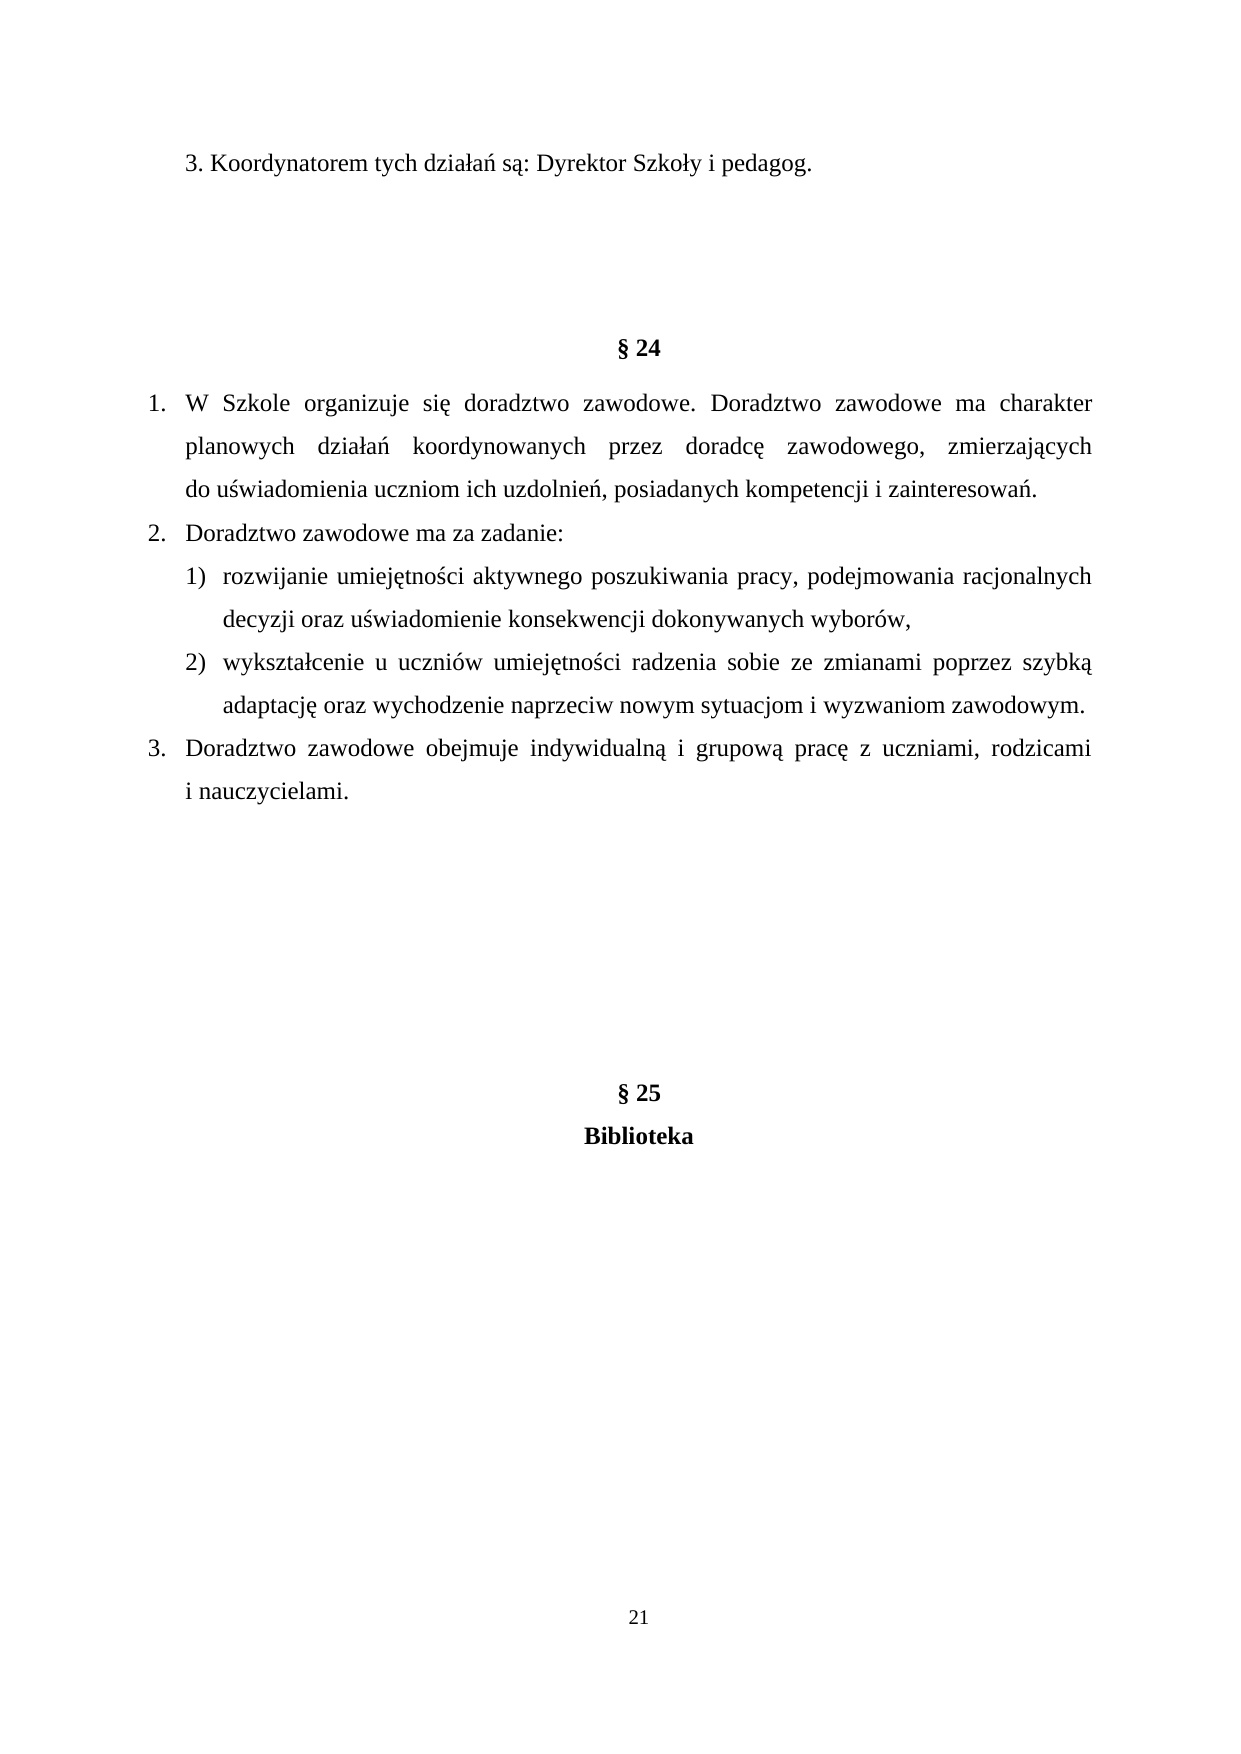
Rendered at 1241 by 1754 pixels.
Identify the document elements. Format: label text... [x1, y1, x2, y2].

list wykształcenie u uczniów umiejętności radzenia sobie ze zmianami poprzez szybką adaptację oraz wychodzenie naprzeciw nowym sytuacjom i wyzwaniom zawodowym. [185, 647, 1092, 719]
list rozwijanie umiejętności aktywnego poszukiwania pracy, podejmowania racjonalnych decyzji oraz uświadomienie konsekwencji dokonywanych wyborów, [185, 561, 1092, 633]
text § 24 [185, 333, 1092, 361]
list Doradztwo zawodowe obejmuje indywidualną i grupową pracę z uczniami, rodzicami i nauczycielami. [148, 733, 1092, 805]
list Doradztwo zawodowe ma za zadanie: [148, 518, 1092, 546]
text 3. Koordynatorem tych działań są: Dyrektor Szkoły i pedagog. [185, 148, 1092, 176]
list Biblioteka [185, 1121, 1092, 1150]
list § 25 [185, 1078, 1092, 1107]
list W Szkole organizuje się doradztwo zawodowe. Doradztwo zawodowe ma charakter planowych działań koordynowanych przez doradcę zawodowego, zmierzających do uświadomienia uczniom ich uzdolnień, posiadanych kompetencji i zainteresowań. [148, 388, 1092, 503]
